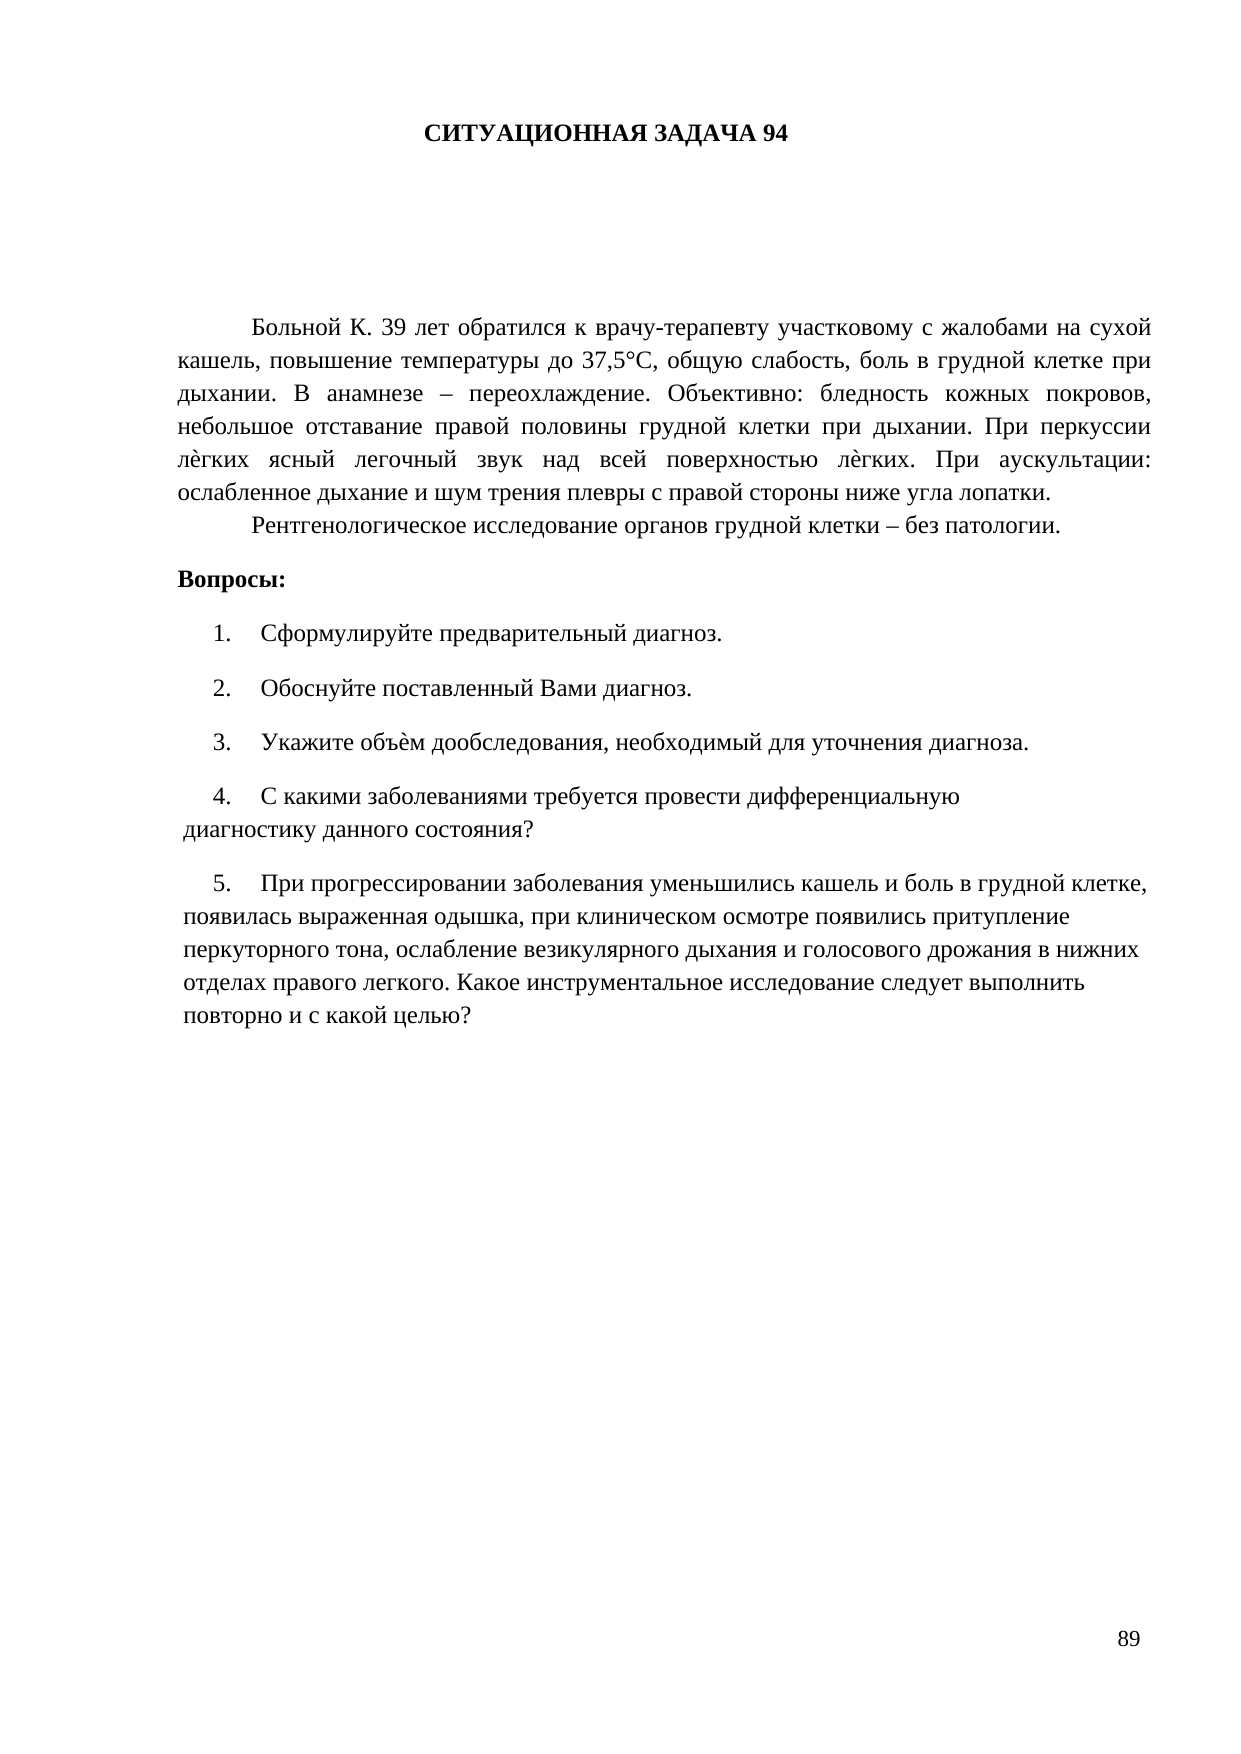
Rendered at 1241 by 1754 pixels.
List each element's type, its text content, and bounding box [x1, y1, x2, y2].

list При прогрессировании заболевания уменьшились кашель и боль в грудной клетке, появилась выраженная одышка, при клиническом осмотре появились притупление перкуторного тона, ослабление везикулярного дыхания и голосового дрожания в нижних отделах правого легкого. Какое инструментальное исследование следует выполнить повторно и с какой целью? [183, 868, 1172, 1029]
list Укажите объѐм дообследования, необходимый для уточнения диагноза. [183, 727, 1240, 756]
text Больной К. 39 лет обратился к врачу-терапевту участковому с жалобами на сухой кашель, повышение температуры до 37,5°С, общую слабость, боль в грудной клетке при дыхании. В анамнезе – переохлаждение. Объективно: бледность кожных покровов, небольшое отставание правой половины грудной клетки при дыхании. При перкуссии лѐгких ясный легочный звук над всей поверхностью лѐгких. При аускультации: ослабленное дыхание и шум трения плевры с правой стороны ниже угла лопатки. [177, 312, 1152, 506]
text Рентгенологическое исследование органов грудной клетки – без патологии. [251, 510, 1240, 539]
text Вопросы: [177, 564, 1240, 593]
list С какими заболеваниями требуется провести дифференциальную диагностику данного состояния? [183, 781, 1094, 843]
list Сформулируйте предварительный диагноз. [183, 618, 1240, 647]
list Обоснуйте поставленный Вами диагноз. [183, 673, 1240, 702]
